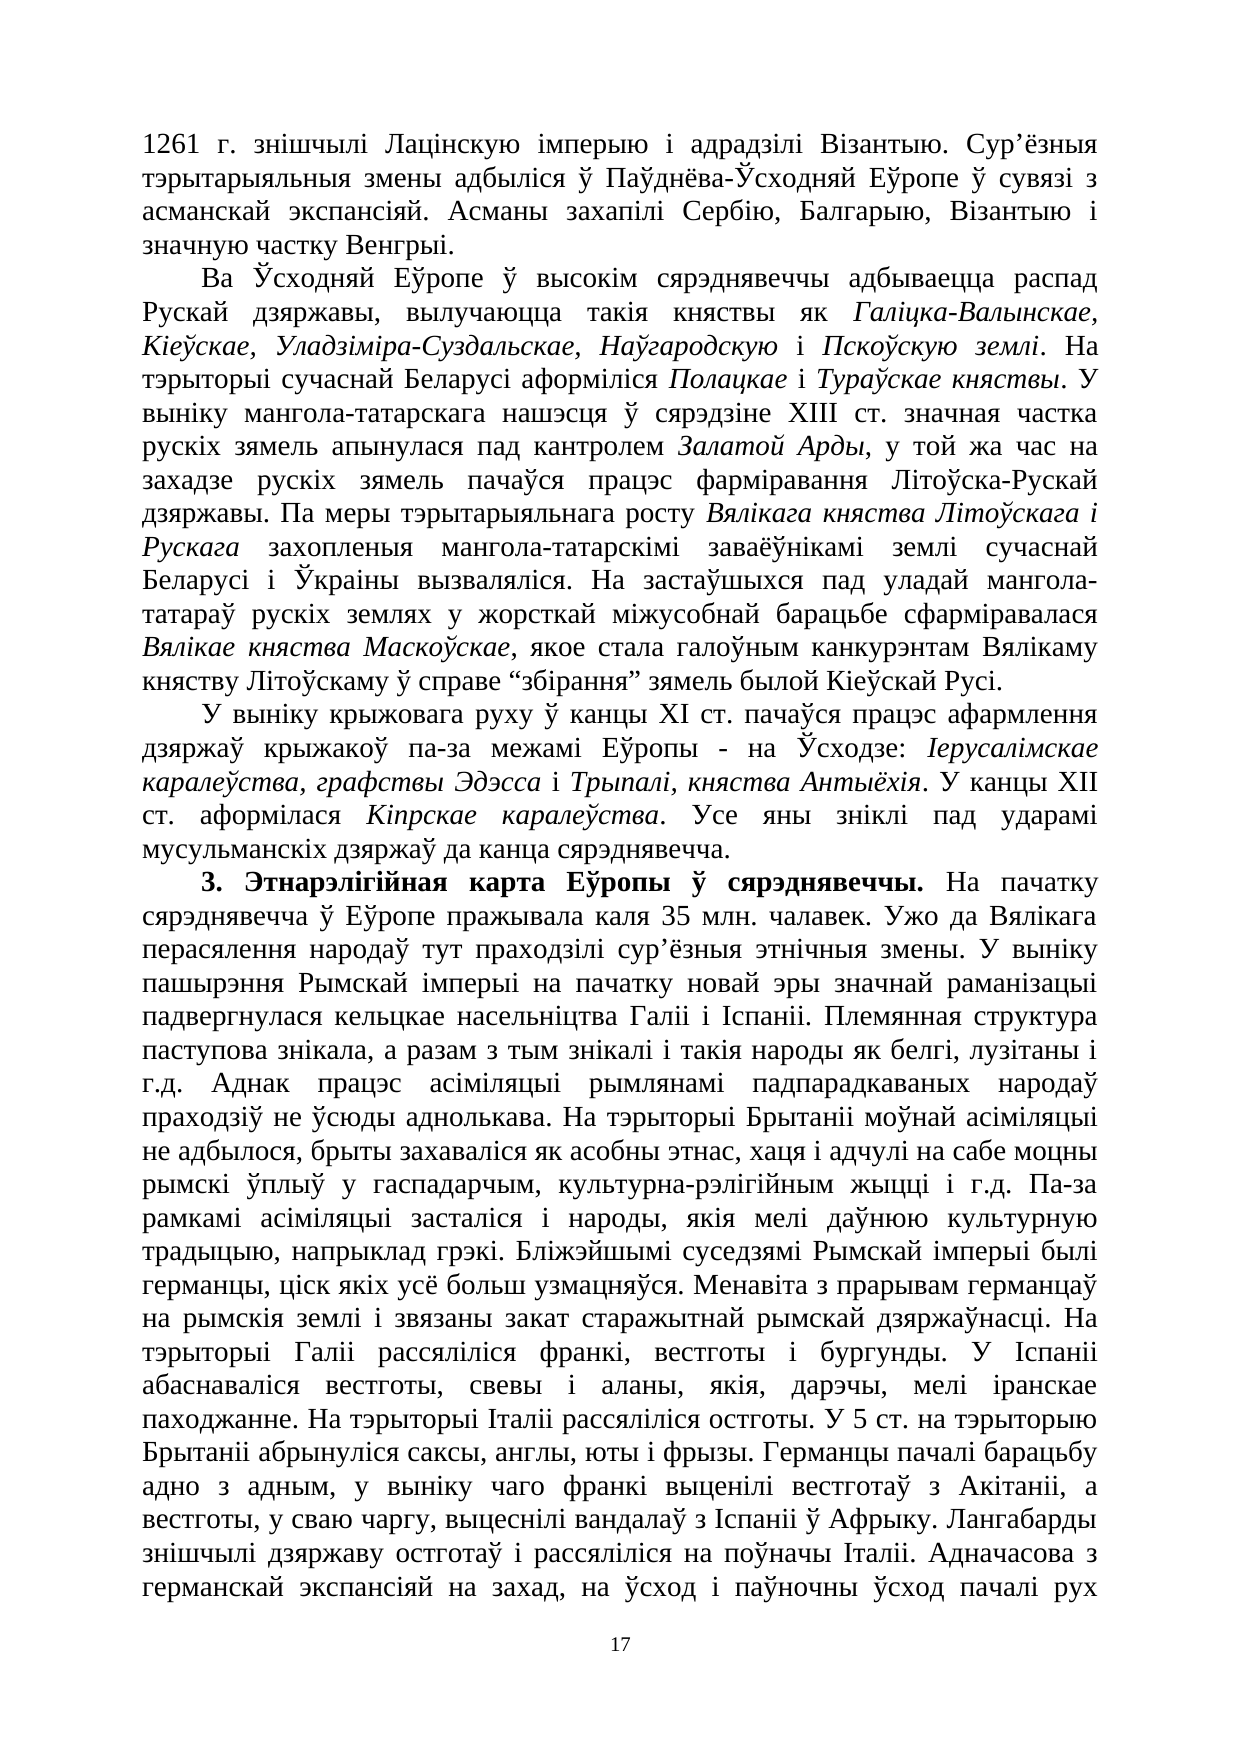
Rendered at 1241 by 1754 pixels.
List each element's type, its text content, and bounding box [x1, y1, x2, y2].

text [142, 126, 1098, 261]
text Ва Ўсходняй Еўропе ў высокім сярэднявеччы адбываецца распад Рускай дзяржавы, вылучаюцца такія княствы як Галіцка-Валынскае, Кіеўскае, Уладзіміра-Суздальскае, Наўгародскую і Пскоўскую землі. На тэрыторыі сучаснай Беларусі аформіліся Полацкае і Тураўскае княствы. У выніку мангола-татарскага нашэсця ў сярэдзіне ХІІІ ст. значная частка рускіх зямель апынулася пад кантролем Залатой Арды, у той жа час на захадзе рускіх зямель пачаўся працэс фарміравання Літоўска-Рускай дзяржавы. Па меры тэрытарыяльнага росту Вялікага княства Літоўскага і Рускага захопленыя мангола-татарскімі заваёўнікамі землі сучаснай Беларусі і Ўкраіны вызваляліся. На застаўшыхся пад уладай мангола-татараў рускіх землях у жорсткай міжусобнай барацьбе сфарміравалася Вялікае княства Маскоўскае, якое стала галоўным канкурэнтам Вялікаму княству Літоўскаму ў справе “збірання” зямель былой Кіеўскай Русі. [142, 261, 1098, 697]
text У выніку крыжовага руху ў канцы ХІ ст. пачаўся працэс афармлення дзяржаў крыжакоў па-за межамі Еўропы - на Ўсходзе: Іерусалімскае каралеўства, графствы Эдэсса і Трыпалі, княства Антыёхія. У канцы ХІІ ст. аформілася Кіпрскае каралеўства. Усе яны зніклі пад ударамі мусульманскіх дзяржаў да канца сярэднявечча. [142, 697, 1098, 864]
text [142, 864, 1098, 1602]
